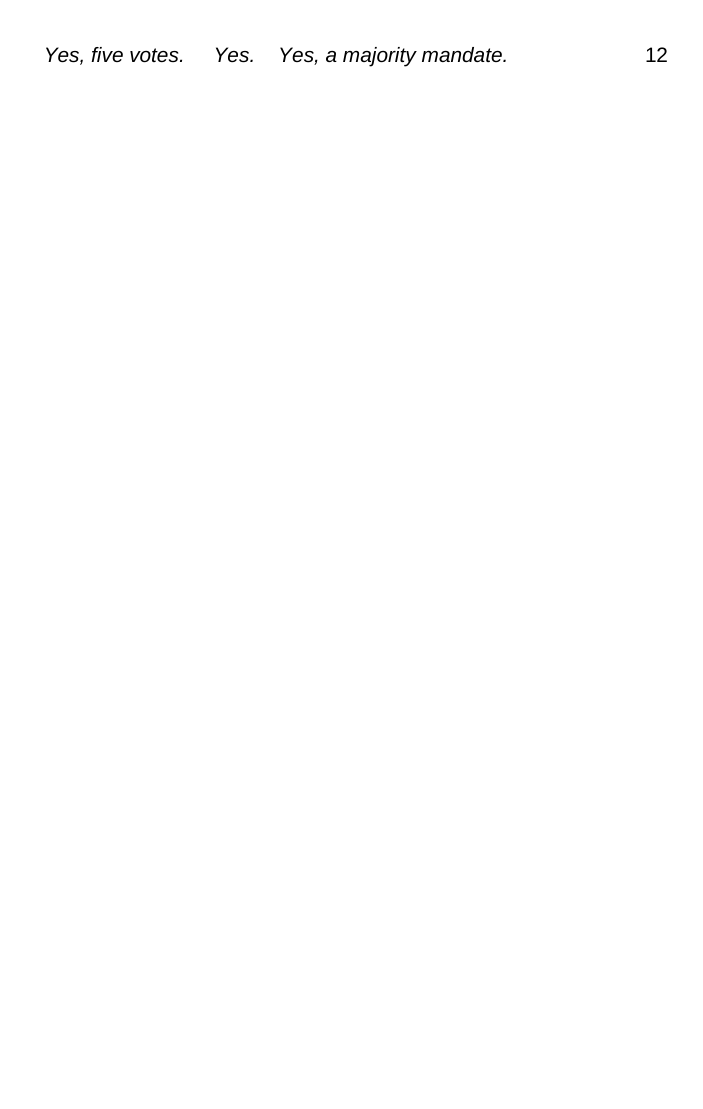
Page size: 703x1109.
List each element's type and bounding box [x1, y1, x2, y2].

table_cell [29, 30, 673, 1078]
